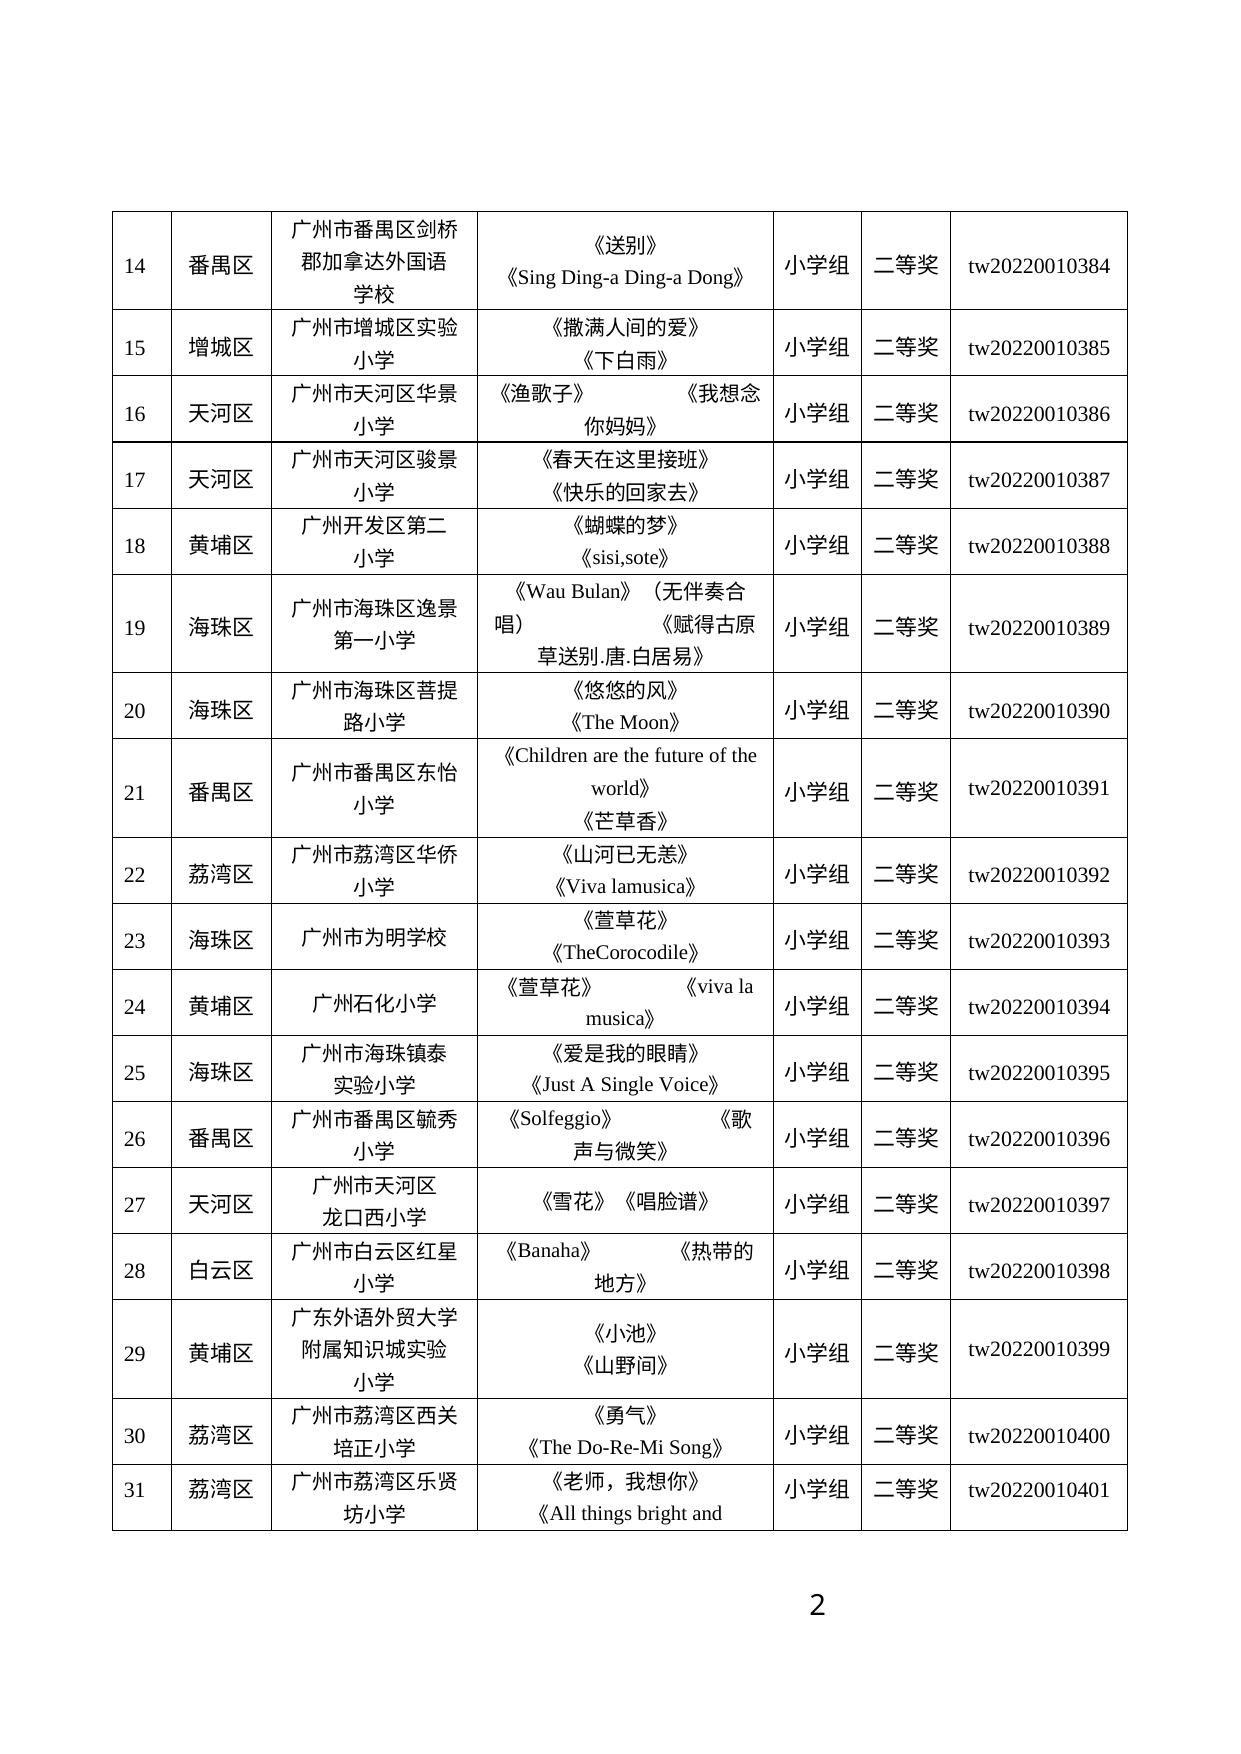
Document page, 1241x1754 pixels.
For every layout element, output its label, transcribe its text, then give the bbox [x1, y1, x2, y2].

table_cell tw20220010395 [951, 1036, 1127, 1101]
table_cell 小学组 [774, 904, 861, 969]
table_cell 二等奖 [862, 1234, 950, 1299]
table_cell 小学组 [774, 1300, 861, 1397]
table_cell 广州开发区第二 小学 [272, 509, 477, 573]
table_cell 小学组 [774, 970, 861, 1035]
table_cell 天河区 [172, 376, 271, 441]
table_cell 小学组 [774, 739, 861, 837]
table_cell 广州市番禺区毓秀小学 [272, 1102, 477, 1167]
table_cell 《萱草花》 《TheCorocodile》 [478, 904, 773, 969]
table_cell 《Children are the future of the world》 《芒草香》 [478, 739, 773, 837]
table_cell tw20220010393 [951, 904, 1127, 969]
table_cell tw20220010388 [951, 509, 1127, 573]
table_cell tw20220010398 [951, 1234, 1127, 1299]
table_cell 小学组 [774, 1234, 861, 1299]
table_cell 《Solfeggio》 《歌声与微笑》 [478, 1102, 773, 1167]
table_cell 小学组 [774, 838, 861, 903]
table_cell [478, 1465, 773, 1529]
table_cell 荔湾区 [172, 1399, 271, 1463]
table_cell tw20220010400 [951, 1399, 1127, 1463]
table_cell 广州市荔湾区乐贤坊小学 [272, 1465, 477, 1529]
table_cell 小学组 [774, 310, 861, 375]
table_cell tw20220010386 [951, 376, 1127, 441]
table_cell 番禺区 [172, 212, 271, 309]
table_cell 二等奖 [862, 1102, 950, 1167]
table_cell 二等奖 [862, 970, 950, 1035]
table_cell [113, 1102, 171, 1167]
table_cell 广州市天河区华景小学 [272, 376, 477, 441]
table_cell 广州市天河区骏景小学 [272, 443, 477, 507]
table_cell 番禺区 [172, 739, 271, 837]
table_cell 广州市海珠区菩提路小学 [272, 673, 477, 738]
table_cell tw20220010392 [951, 838, 1127, 903]
table_cell 天河区 [172, 1168, 271, 1233]
table_cell 二等奖 [862, 1399, 950, 1463]
table_cell 海珠区 [172, 575, 271, 672]
table_cell [113, 838, 171, 903]
table_cell tw20220010401 [951, 1465, 1127, 1529]
table_cell [113, 1234, 171, 1299]
table_cell tw20220010390 [951, 673, 1127, 738]
table_cell [113, 212, 171, 309]
table_cell 二等奖 [862, 212, 950, 309]
table_cell 广州石化小学 [272, 970, 477, 1035]
table_cell 二等奖 [862, 904, 950, 969]
table_cell 二等奖 [862, 1036, 950, 1101]
table_cell tw20220010397 [951, 1168, 1127, 1233]
table_cell [113, 376, 171, 441]
table_cell 广州市荔湾区华侨小学 [272, 838, 477, 903]
table_cell [113, 739, 171, 837]
table_cell tw20220010399 [951, 1300, 1127, 1397]
table_cell 《送别》 《Sing Ding-a Ding-a Dong》 [478, 212, 773, 309]
table_cell 小学组 [774, 376, 861, 441]
table_cell 广州市为明学校 [272, 904, 477, 969]
table_cell 《春天在这里接班》 《快乐的回家去》 [478, 443, 773, 507]
table_cell 广州市海珠区逸景第一小学 [272, 575, 477, 672]
table_cell 增城区 [172, 310, 271, 375]
table_cell 小学组 [774, 1465, 861, 1529]
table_cell 《蝴蝶的梦》 《sisi,sote》 [478, 509, 773, 573]
table_cell [113, 310, 171, 375]
table_cell 黄埔区 [172, 970, 271, 1035]
table_cell [113, 970, 171, 1035]
table_cell tw20220010384 [951, 212, 1127, 309]
table_cell 小学组 [774, 1399, 861, 1463]
table_cell 二等奖 [862, 376, 950, 441]
table_cell [113, 575, 171, 672]
table_cell 广州市番禺区东怡小学 [272, 739, 477, 837]
table_cell [113, 509, 171, 573]
table_cell 《雪花》《唱脸谱》 [478, 1168, 773, 1233]
table_cell [113, 904, 171, 969]
table_cell 广州市荔湾区西关培正小学 [272, 1399, 477, 1463]
table_cell 二等奖 [862, 1168, 950, 1233]
table_cell 荔湾区 [172, 1465, 271, 1529]
table_cell 《小池》 《山野间》 [478, 1300, 773, 1397]
table_cell 广东外语外贸大学附属知识城实验 小学 [272, 1300, 477, 1397]
table_cell [113, 673, 171, 738]
table_cell tw20220010387 [951, 443, 1127, 507]
table_cell 《悠悠的风》 《The Moon》 [478, 673, 773, 738]
table_cell 小学组 [774, 212, 861, 309]
table_cell 广州市增城区实验小学 [272, 310, 477, 375]
table_cell 二等奖 [862, 1300, 950, 1397]
table_cell [113, 443, 171, 507]
table_cell 白云区 [172, 1234, 271, 1299]
table_cell 二等奖 [862, 1465, 950, 1529]
table_cell 广州市白云区红星小学 [272, 1234, 477, 1299]
table_cell 《Banaha》 《热带的地方》 [478, 1234, 773, 1299]
table_cell 小学组 [774, 673, 861, 738]
table_cell 小学组 [774, 1036, 861, 1101]
table_cell tw20220010394 [951, 970, 1127, 1035]
table_cell 小学组 [774, 509, 861, 573]
table_cell 二等奖 [862, 575, 950, 672]
table_cell 广州市番禺区剑桥郡加拿达外国语 学校 [272, 212, 477, 309]
table_cell [113, 1168, 171, 1233]
table_cell 海珠区 [172, 673, 271, 738]
table_cell tw20220010396 [951, 1102, 1127, 1167]
table_cell 《撒满人间的爱》 《下白雨》 [478, 310, 773, 375]
table_cell [113, 1465, 171, 1529]
table_cell 《勇气》 《The Do-Re-Mi Song》 [478, 1399, 773, 1463]
table_cell 《山河已无恙》 《Viva lamusica》 [478, 838, 773, 903]
table_cell 天河区 [172, 443, 271, 507]
table_cell 二等奖 [862, 739, 950, 837]
table_cell 二等奖 [862, 509, 950, 573]
table_cell 《萱草花》 《viva la musica》 [478, 970, 773, 1035]
table_cell tw20220010389 [951, 575, 1127, 672]
table_cell 小学组 [774, 1168, 861, 1233]
table_cell 二等奖 [862, 443, 950, 507]
table_cell 《Wau Bulan》（无伴奏合唱） 《赋得古原草送别.唐.白居易》 [478, 575, 773, 672]
table_cell 二等奖 [862, 673, 950, 738]
table_cell tw20220010391 [951, 739, 1127, 837]
table_cell 荔湾区 [172, 838, 271, 903]
table_cell 《爱是我的眼睛》 《Just A Single Voice》 [478, 1036, 773, 1101]
table_cell 海珠区 [172, 1036, 271, 1101]
table_cell 广州市天河区 龙口西小学 [272, 1168, 477, 1233]
table_cell [113, 1399, 171, 1463]
table_cell 小学组 [774, 1102, 861, 1167]
table_cell [113, 1300, 171, 1397]
table_cell 二等奖 [862, 838, 950, 903]
table_cell 黄埔区 [172, 509, 271, 573]
table_cell 番禺区 [172, 1102, 271, 1167]
table_cell 二等奖 [862, 310, 950, 375]
table_cell 海珠区 [172, 904, 271, 969]
table_cell 小学组 [774, 575, 861, 672]
table_cell 小学组 [774, 443, 861, 507]
table_cell tw20220010385 [951, 310, 1127, 375]
table_cell 黄埔区 [172, 1300, 271, 1397]
table_cell 广州市海珠镇泰 实验小学 [272, 1036, 477, 1101]
table_cell [113, 1036, 171, 1101]
table_cell 《渔歌子》 《我想念你妈妈》 [478, 376, 773, 441]
